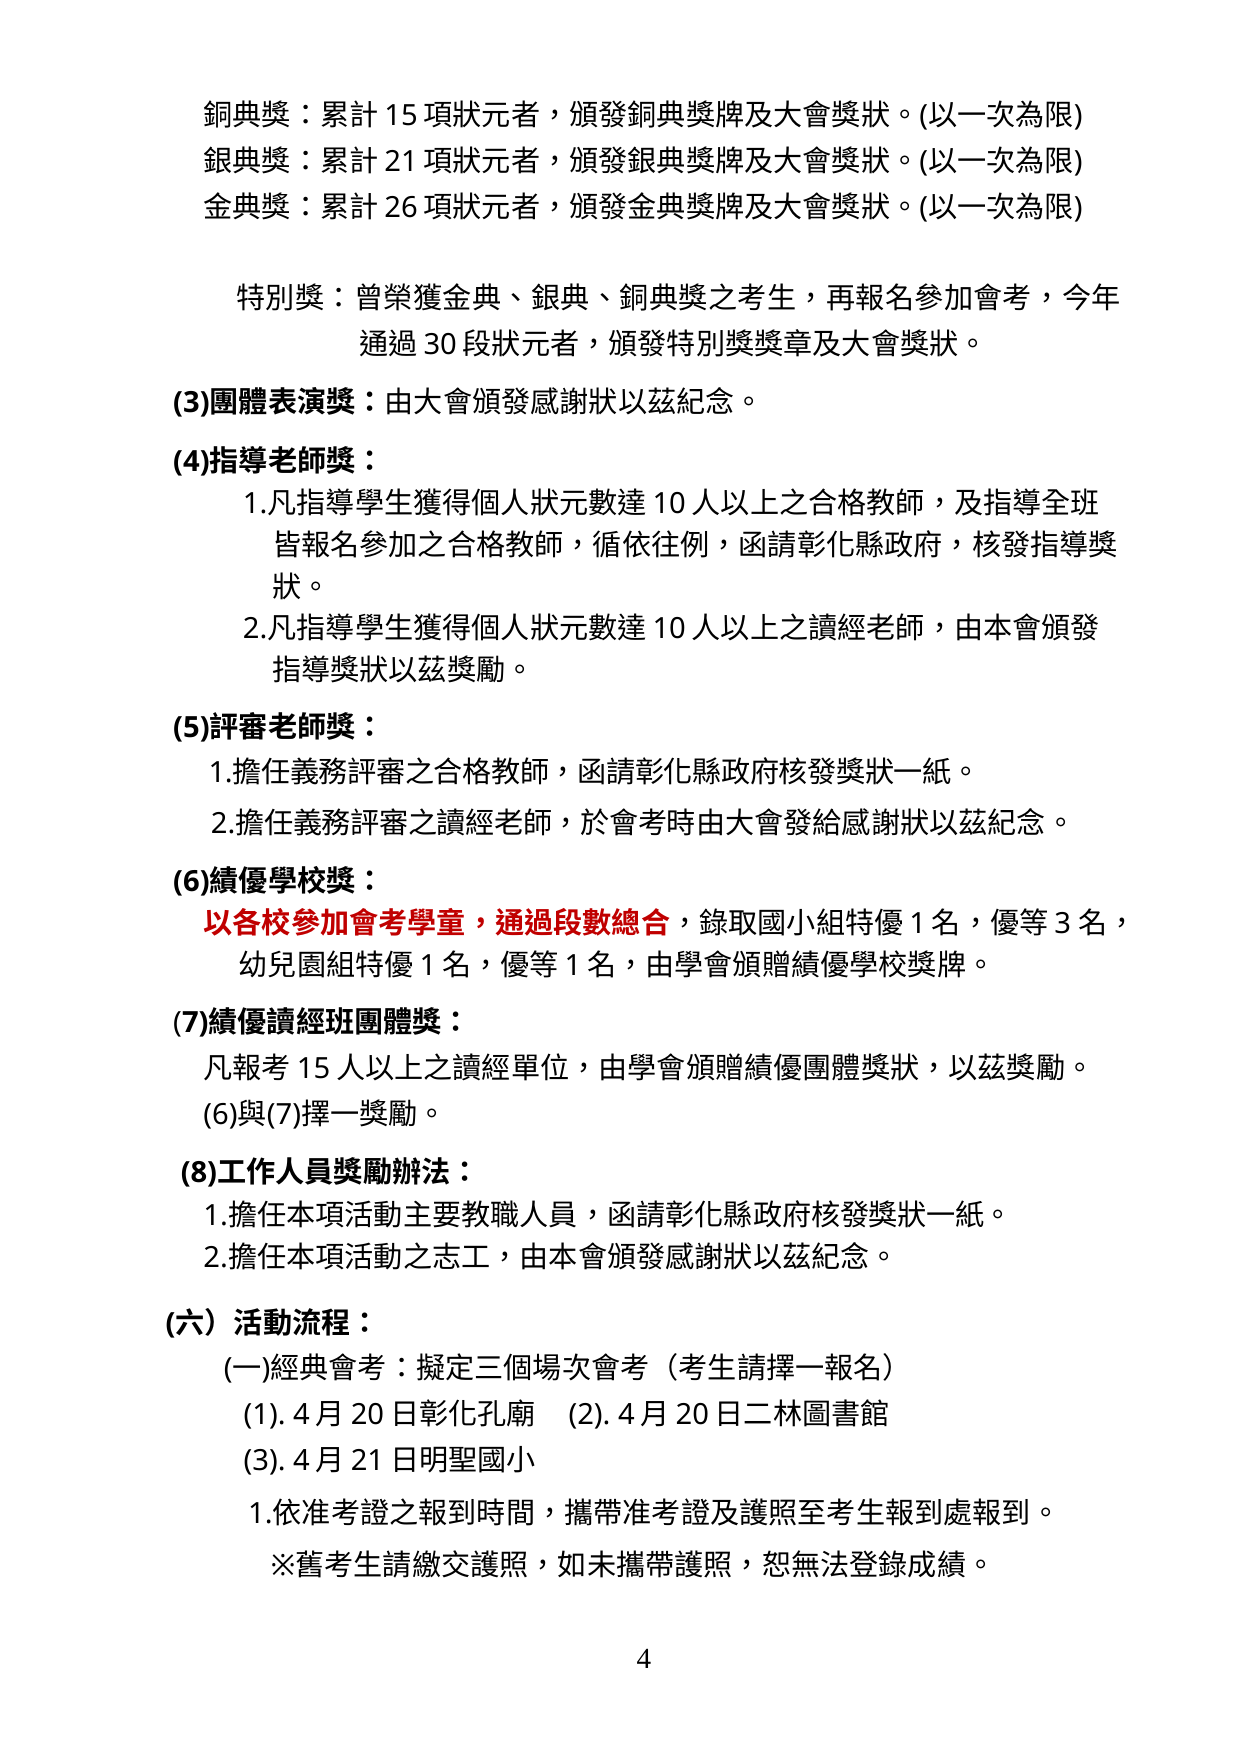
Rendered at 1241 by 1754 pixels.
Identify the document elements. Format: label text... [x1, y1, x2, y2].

text 1.擔任義務評審之合格教師，函請彰化縣政府核發獎狀一紙。 [165, 747, 1159, 791]
text 銀典獎：累計21項狀元者，頒發銀典獎牌及大會獎狀。(以一次為限) [165, 134, 1159, 180]
text 特別獎：曾榮獲金典、銀典、銅典獎之考生，再報名參加會考，今年通過30段狀元者，頒發特別獎獎章及大會獎狀。 [228, 272, 1122, 364]
text (1). 4月20日彰化孔廟 (2). 4月20日二林圖書館 [190, 1388, 1122, 1434]
text 1.擔任本項活動主要教職人員，函請彰化縣政府核發獎狀一紙。 [165, 1192, 1122, 1234]
text (8)工作人員獎勵辦法： [165, 1146, 1122, 1192]
text 金典獎：累計26項狀元者，頒發金典獎牌及大會獎狀。(以一次為限) [165, 180, 1159, 226]
text (5)評審老師獎： [165, 701, 1159, 747]
text (3)團體表演獎：由大會頒發感謝狀以茲紀念。 [165, 376, 1122, 422]
text (一)經典會考：擬定三個場次會考（考生請擇一報名） [223, 1342, 1122, 1388]
text (六）活動流程： [165, 1300, 1122, 1342]
text (6)績優學校獎： [165, 854, 1159, 900]
text 凡報考15人以上之讀經單位，由學會頒贈績優團體獎狀，以茲獎勵。 [165, 1042, 1122, 1088]
text (6)與(7)擇一獎勵。 [165, 1088, 1122, 1134]
text 1.凡指導學生獲得個人狀元數達10人以上之合格教師，及指導全班皆報名參加之合格教師，循依往例，函請彰化縣政府，核發指導獎狀。 [243, 480, 1122, 605]
text 2.擔任本項活動之志工，由本會頒發感謝狀以茲紀念。 [165, 1234, 1122, 1275]
text 2.凡指導學生獲得個人狀元數達10人以上之讀經老師，由本會頒發指導獎狀以茲獎勵。 [243, 605, 1122, 689]
text (4)指導老師獎： [165, 434, 1159, 480]
text 2.擔任義務評審之讀經老師，於會考時由大會發給感謝狀以茲紀念。 [165, 798, 1159, 842]
text 1.依准考證之報到時間，攜帶准考證及護照至考生報到處報到。 [240, 1492, 1122, 1532]
text (7)績優讀經班團體獎： [165, 996, 1122, 1042]
text 銅典獎：累計15項狀元者，頒發銅典獎牌及大會獎狀。(以一次為限) [165, 89, 1159, 134]
text 以各校參加會考學童，通過段數總合，錄取國小組特優1名，優等3 名，幼兒園組特優1名，優等1名，由學會頒贈績優學校獎牌。 [165, 900, 1122, 984]
text (3). 4月21日明聖國小 [190, 1434, 1122, 1479]
text ※舊考生請繳交護照，如未攜帶護照，恕無法登錄成績。 [240, 1544, 1122, 1584]
